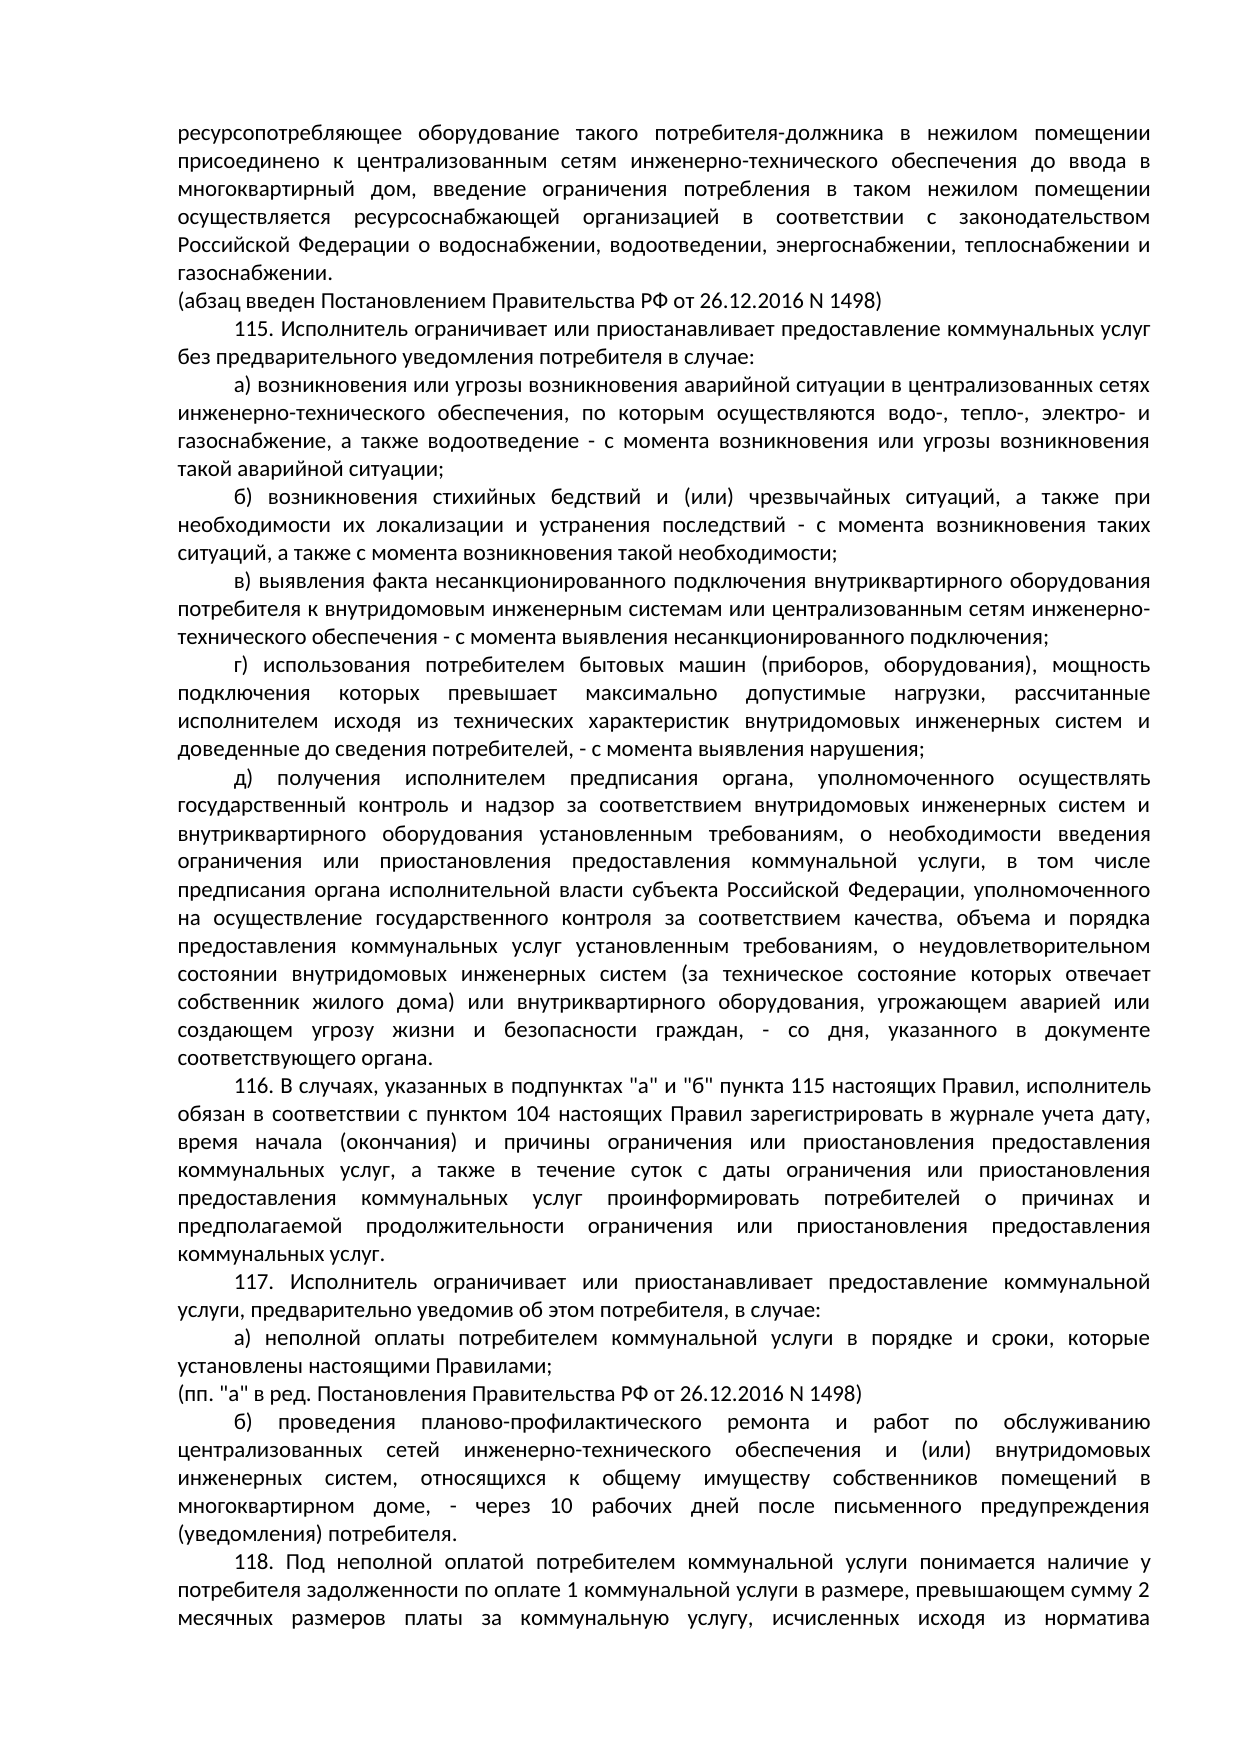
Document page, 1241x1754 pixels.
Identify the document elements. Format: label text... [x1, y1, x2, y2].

text 116. В случаях, указанных в подпунктах "а" и "б" пункта 115 настоящих Правил, исполнитель обязан в соответствии с пунктом 104 настоящих Правил зарегистрировать в журнале учета дату, время начала (окончания) и причины ограничения или приостановления предоставления коммунальных услуг, а также в течение суток с даты ограничения или приостановления предоставления коммунальных услуг проинформировать потребителей о причинах и предполагаемой продолжительности ограничения или приостановления предоставления коммунальных услуг. [177, 1071, 1152, 1267]
text б) проведения планово-профилактического ремонта и работ по обслуживанию централизованных сетей инженерно-технического обеспечения и (или) внутридомовых инженерных систем, относящихся к общему имуществу собственников помещений в многоквартирном доме, - через 10 рабочих дней после письменного предупреждения (уведомления) потребителя. [177, 1407, 1152, 1547]
text (пп. "а" в ред. Постановления Правительства РФ от 26.12.2016 N 1498) [177, 1379, 1152, 1407]
text (абзац введен Постановлением Правительства РФ от 26.12.2016 N 1498) [177, 286, 1152, 314]
text а) неполной оплаты потребителем коммунальной услуги в порядке и сроки, которые установлены настоящими Правилами; [177, 1323, 1152, 1379]
text д) получения исполнителем предписания органа, уполномоченного осуществлять государственный контроль и надзор за соответствием внутридомовых инженерных систем и внутриквартирного оборудования установленным требованиям, о необходимости введения ограничения или приостановления предоставления коммунальной услуги, в том числе предписания органа исполнительной власти субъекта Российской Федерации, уполномоченного на осуществление государственного контроля за соответствием качества, объема и порядка предоставления коммунальных услуг установленным требованиям, о неудовлетворительном состоянии внутридомовых инженерных систем (за техническое состояние которых отвечает собственник жилого дома) или внутриквартирного оборудования, угрожающем аварией или создающем угрозу жизни и безопасности граждан, - со дня, указанного в документе соответствующего органа. [177, 763, 1152, 1071]
text г) использования потребителем бытовых машин (приборов, оборудования), мощность подключения которых превышает максимально допустимые нагрузки, рассчитанные исполнителем исходя из технических характеристик внутридомовых инженерных систем и доведенные до сведения потребителей, - с момента выявления нарушения; [177, 651, 1152, 763]
text 115. Исполнитель ограничивает или приостанавливает предоставление коммунальных услуг без предварительного уведомления потребителя в случае: [177, 314, 1152, 370]
text в) выявления факта несанкционированного подключения внутриквартирного оборудования потребителя к внутридомовым инженерным системам или централизованным сетям инженерно-технического обеспечения - с момента выявления несанкционированного подключения; [177, 566, 1152, 651]
text б) возникновения стихийных бедствий и (или) чрезвычайных ситуаций, а также при необходимости их локализации и устранения последствий - с момента возникновения таких ситуаций, а также с момента возникновения такой необходимости; [177, 482, 1152, 566]
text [177, 1547, 1152, 1631]
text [177, 118, 1152, 286]
text 117. Исполнитель ограничивает или приостанавливает предоставление коммунальной услуги, предварительно уведомив об этом потребителя, в случае: [177, 1267, 1152, 1323]
text а) возникновения или угрозы возникновения аварийной ситуации в централизованных сетях инженерно-технического обеспечения, по которым осуществляются водо-, тепло-, электро- и газоснабжение, а также водоотведение - с момента возникновения или угрозы возникновения такой аварийной ситуации; [177, 370, 1152, 482]
